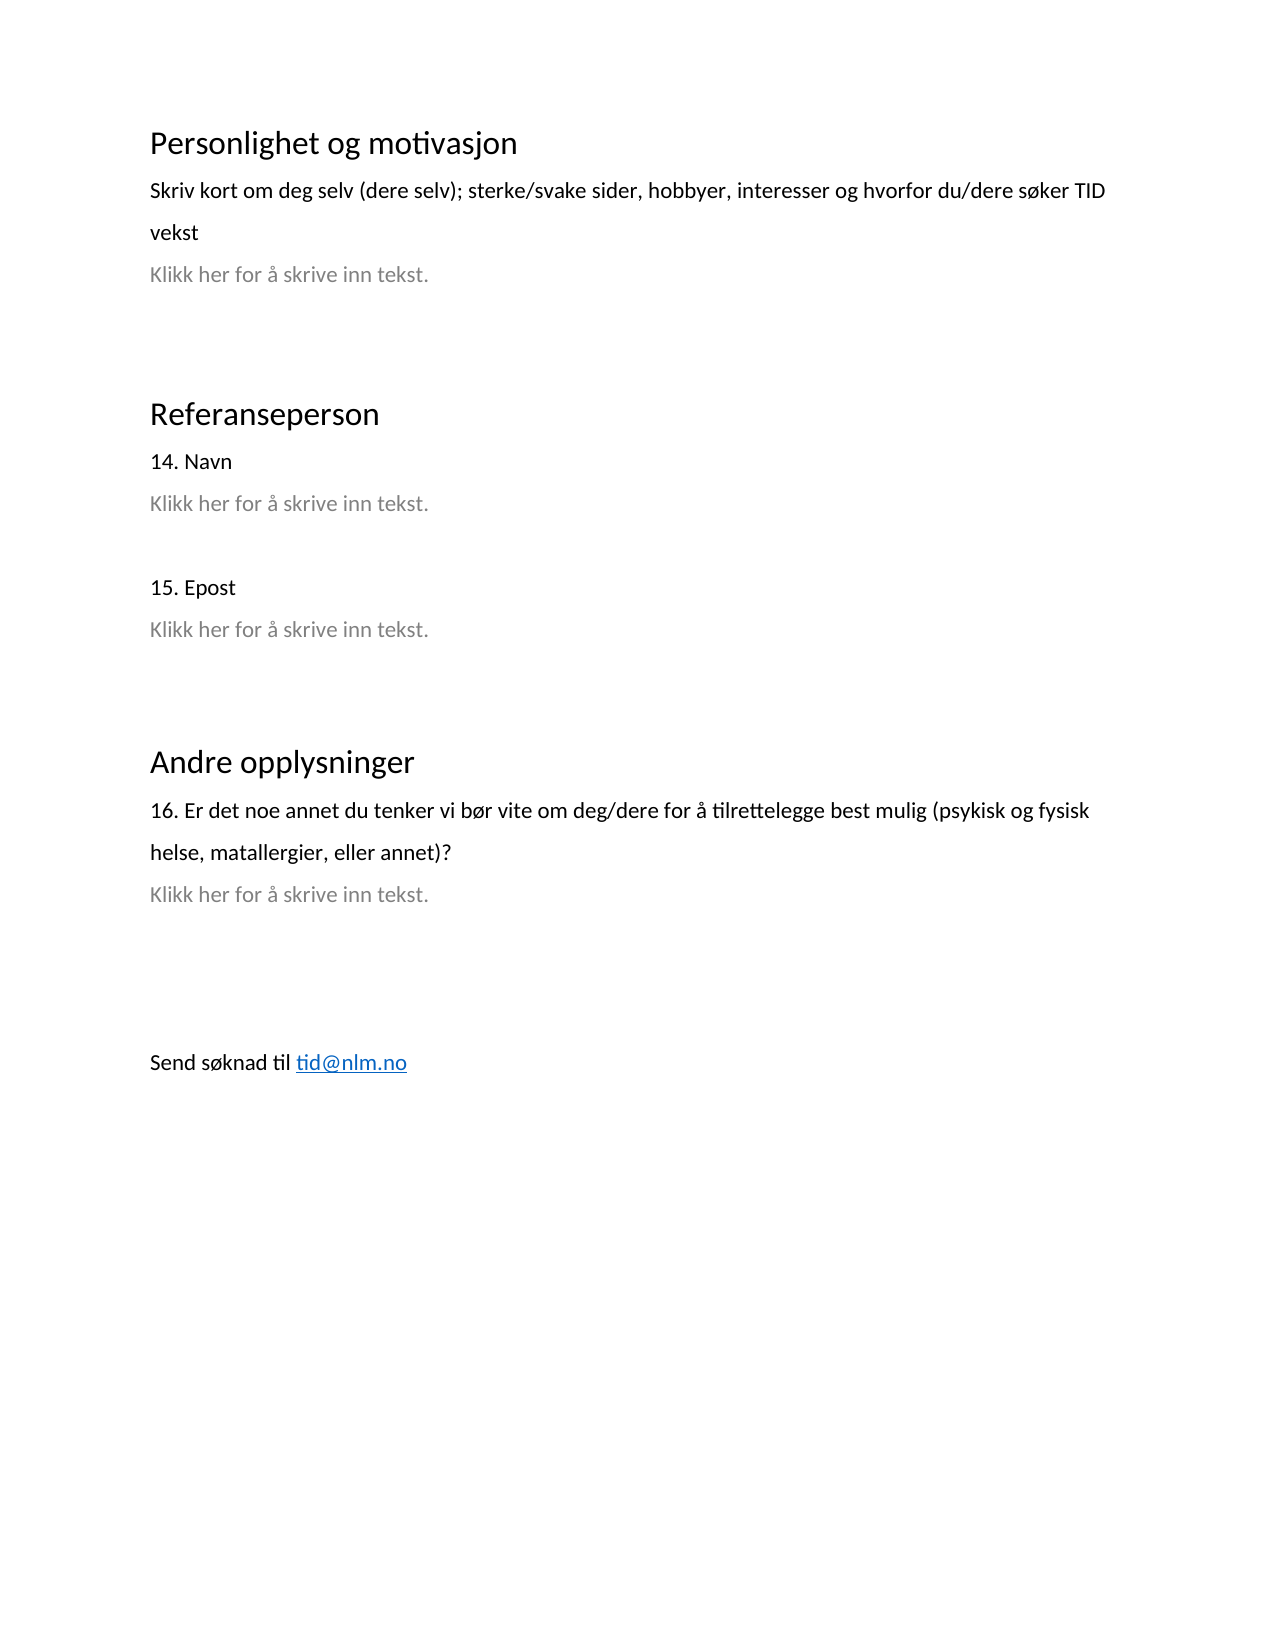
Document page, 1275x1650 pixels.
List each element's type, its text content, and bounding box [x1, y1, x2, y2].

text Personlighet og motivasjon Skriv kort om deg selv (dere selv); sterke/svake sider, hobbyer, interesser og hvorfor du/dere søker TID vekst [150, 122, 1125, 247]
text 15. Epost [150, 573, 1125, 643]
text Send søknad til tid@nlm.no [150, 1048, 1125, 1076]
text Andre opplysninger 16. Er det noe annet du tenker vi bør vite om deg/dere for å tilrettelegge best mulig (psykisk og fysisk helse, matallergier, eller annet)? [150, 741, 1125, 908]
text Referanseperson 14. Navn [150, 302, 1125, 517]
